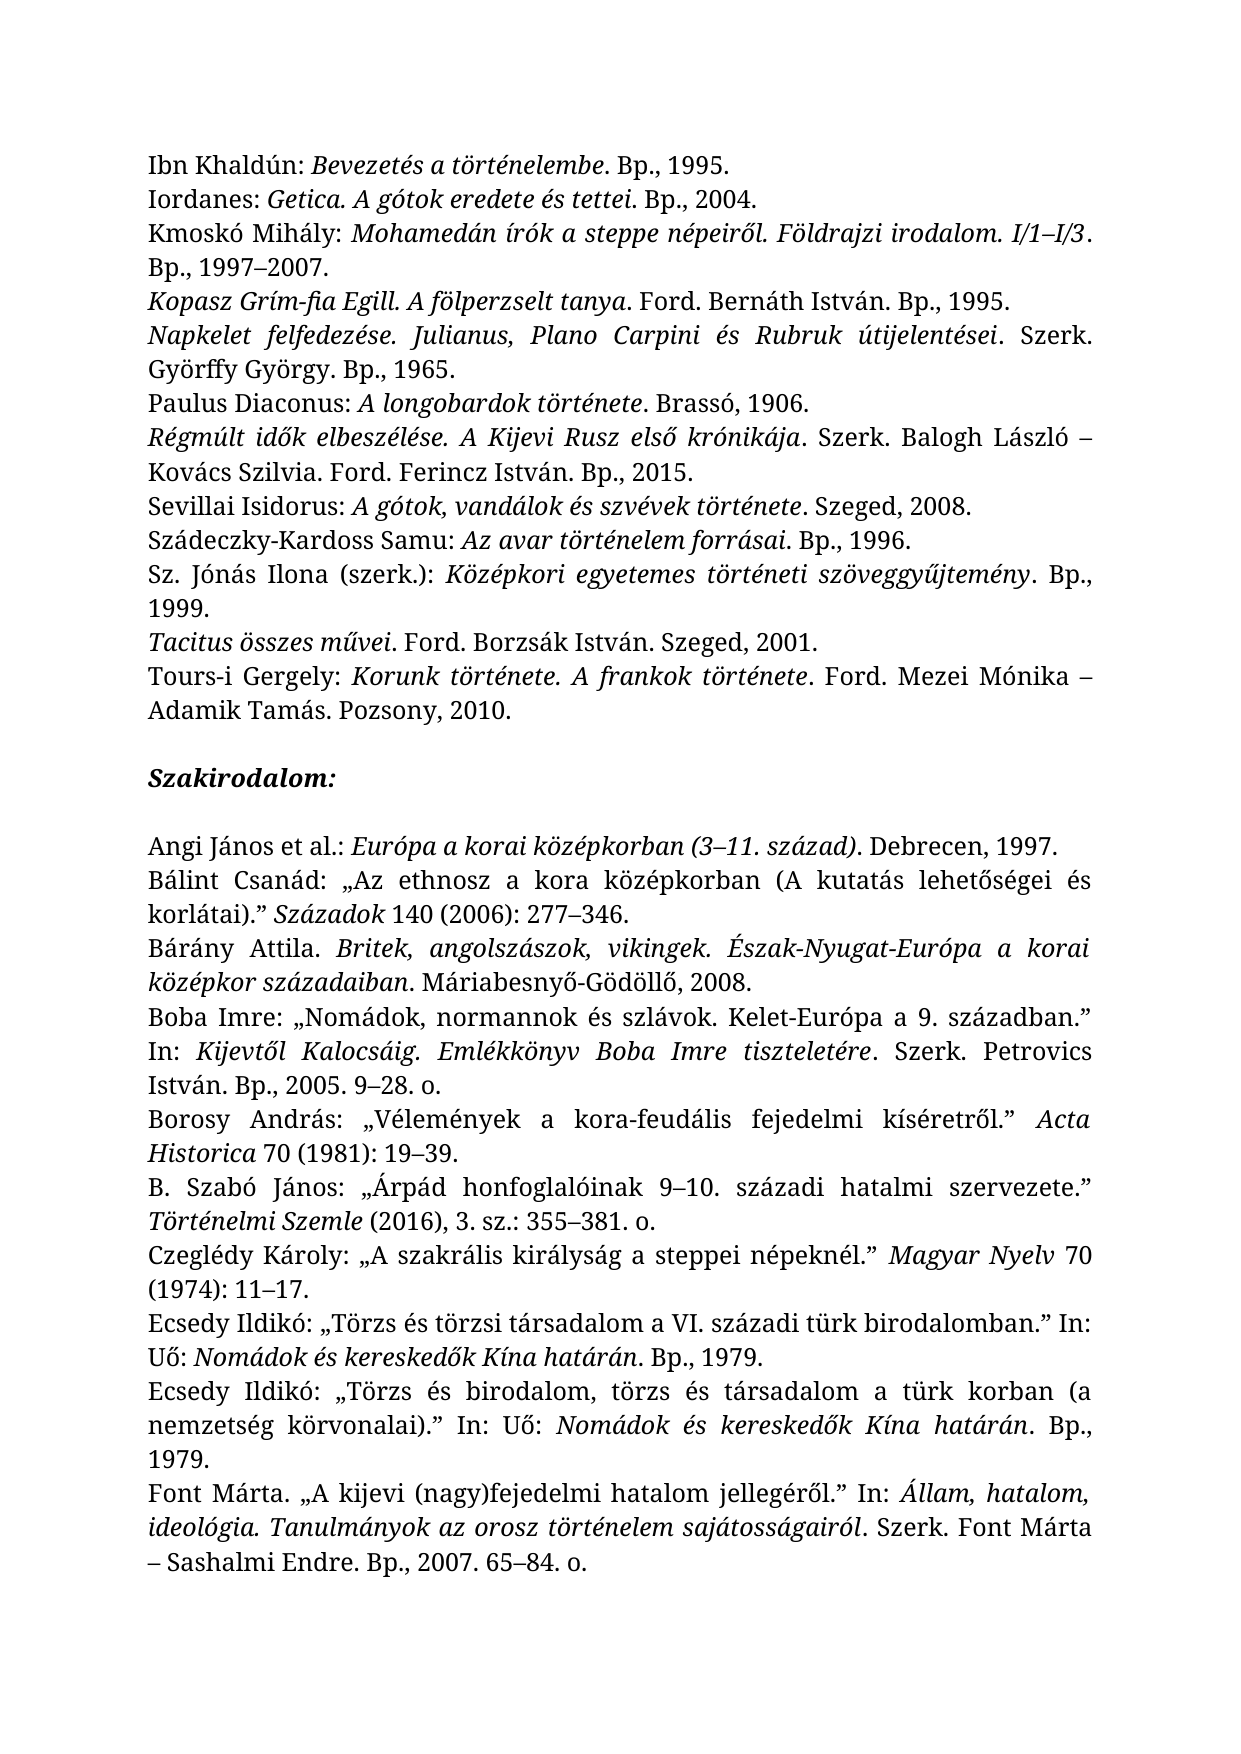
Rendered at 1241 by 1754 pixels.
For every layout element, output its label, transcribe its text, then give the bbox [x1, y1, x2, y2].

text Angi János et al.: Európa a korai középkorban (3–11. század). Debrecen, 1997. [148, 829, 1093, 863]
text Sz. Jónás Ilona (szerk.): Középkori egyetemes történeti szöveggyűjtemény. Bp., 1999. [148, 556, 1093, 624]
text Kmoskó Mihály: Mohamedán írók a steppe népeiről. Földrajzi irodalom. I/1–I/3. Bp., 1997–2007. [148, 216, 1093, 284]
text Ecsedy Ildikó: „Törzs és birodalom, törzs és társadalom a türk korban (a nemzetség körvonalai).” In: Uő: Nomádok és kereskedők Kína határán. Bp., 1979. [148, 1374, 1093, 1476]
text Bálint Csanád: „Az ethnosz a kora középkorban (A kutatás lehetőségei és korlátai).” Századok 140 (2006): 277–346. [148, 863, 1093, 931]
text Font Márta. „A kijevi (nagy)fejedelmi hatalom jellegéről.” In: Állam, hatalom, ideológia. Tanulmányok az orosz történelem sajátosságairól. Szerk. Font Márta – Sashalmi Endre. Bp., 2007. 65–84. o. [148, 1476, 1093, 1578]
text Borosy András: „Vélemények a kora-feudális fejedelmi kíséretről.” Acta Historica 70 (1981): 19–39. [148, 1101, 1093, 1169]
text Szakirodalom: [148, 761, 1093, 795]
text Ibn Khaldún: Bevezetés a történelembe. Bp., 1995. [148, 148, 1093, 182]
text Napkelet felfedezése. Julianus, Plano Carpini és Rubruk útijelentései. Szerk. Györffy György. Bp., 1965. [148, 318, 1093, 386]
text Ecsedy Ildikó: „Törzs és törzsi társadalom a VI. századi türk birodalomban.” In: Uő: Nomádok és kereskedők Kína határán. Bp., 1979. [148, 1306, 1093, 1374]
text Régmúlt idők elbeszélése. A Kijevi Rusz első krónikája. Szerk. Balogh László – Kovács Szilvia. Ford. Ferincz István. Bp., 2015. [148, 420, 1093, 488]
text B. Szabó János: „Árpád honfoglalóinak 9–10. századi hatalmi szervezete.” Történelmi Szemle (2016), 3. sz.: 355–381. o. [148, 1169, 1093, 1238]
text Paulus Diaconus: A longobardok története. Brassó, 1906. [148, 386, 1093, 420]
text Sevillai Isidorus: A gótok, vandálok és szvévek története. Szeged, 2008. [148, 488, 1093, 522]
text Boba Imre: „Nomádok, normannok és szlávok. Kelet-Európa a 9. században.” In: Kijevtől Kalocsáig. Emlékkönyv Boba Imre tiszteletére. Szerk. Petrovics István. Bp., 2005. 9–28. o. [148, 999, 1093, 1101]
text Bárány Attila. Britek, angolszászok, vikingek. Észak-Nyugat-Európa a korai középkor századaiban. Máriabesnyő-Gödöllő, 2008. [148, 931, 1093, 999]
text Szádeczky-Kardoss Samu: Az avar történelem forrásai. Bp., 1996. [148, 522, 1093, 556]
text Iordanes: Getica. A gótok eredete és tettei. Bp., 2004. [148, 182, 1093, 216]
text Czeglédy Károly: „A szakrális királyság a steppei népeknél.” Magyar Nyelv 70 (1974): 11–17. [148, 1238, 1093, 1306]
text Tacitus összes művei. Ford. Borzsák István. Szeged, 2001. [148, 624, 1093, 658]
text Kopasz Grím-fia Egill. A fölperzselt tanya. Ford. Bernáth István. Bp., 1995. [148, 284, 1093, 318]
text Tours-i Gergely: Korunk története. A frankok története. Ford. Mezei Mónika – Adamik Tamás. Pozsony, 2010. [148, 658, 1093, 727]
